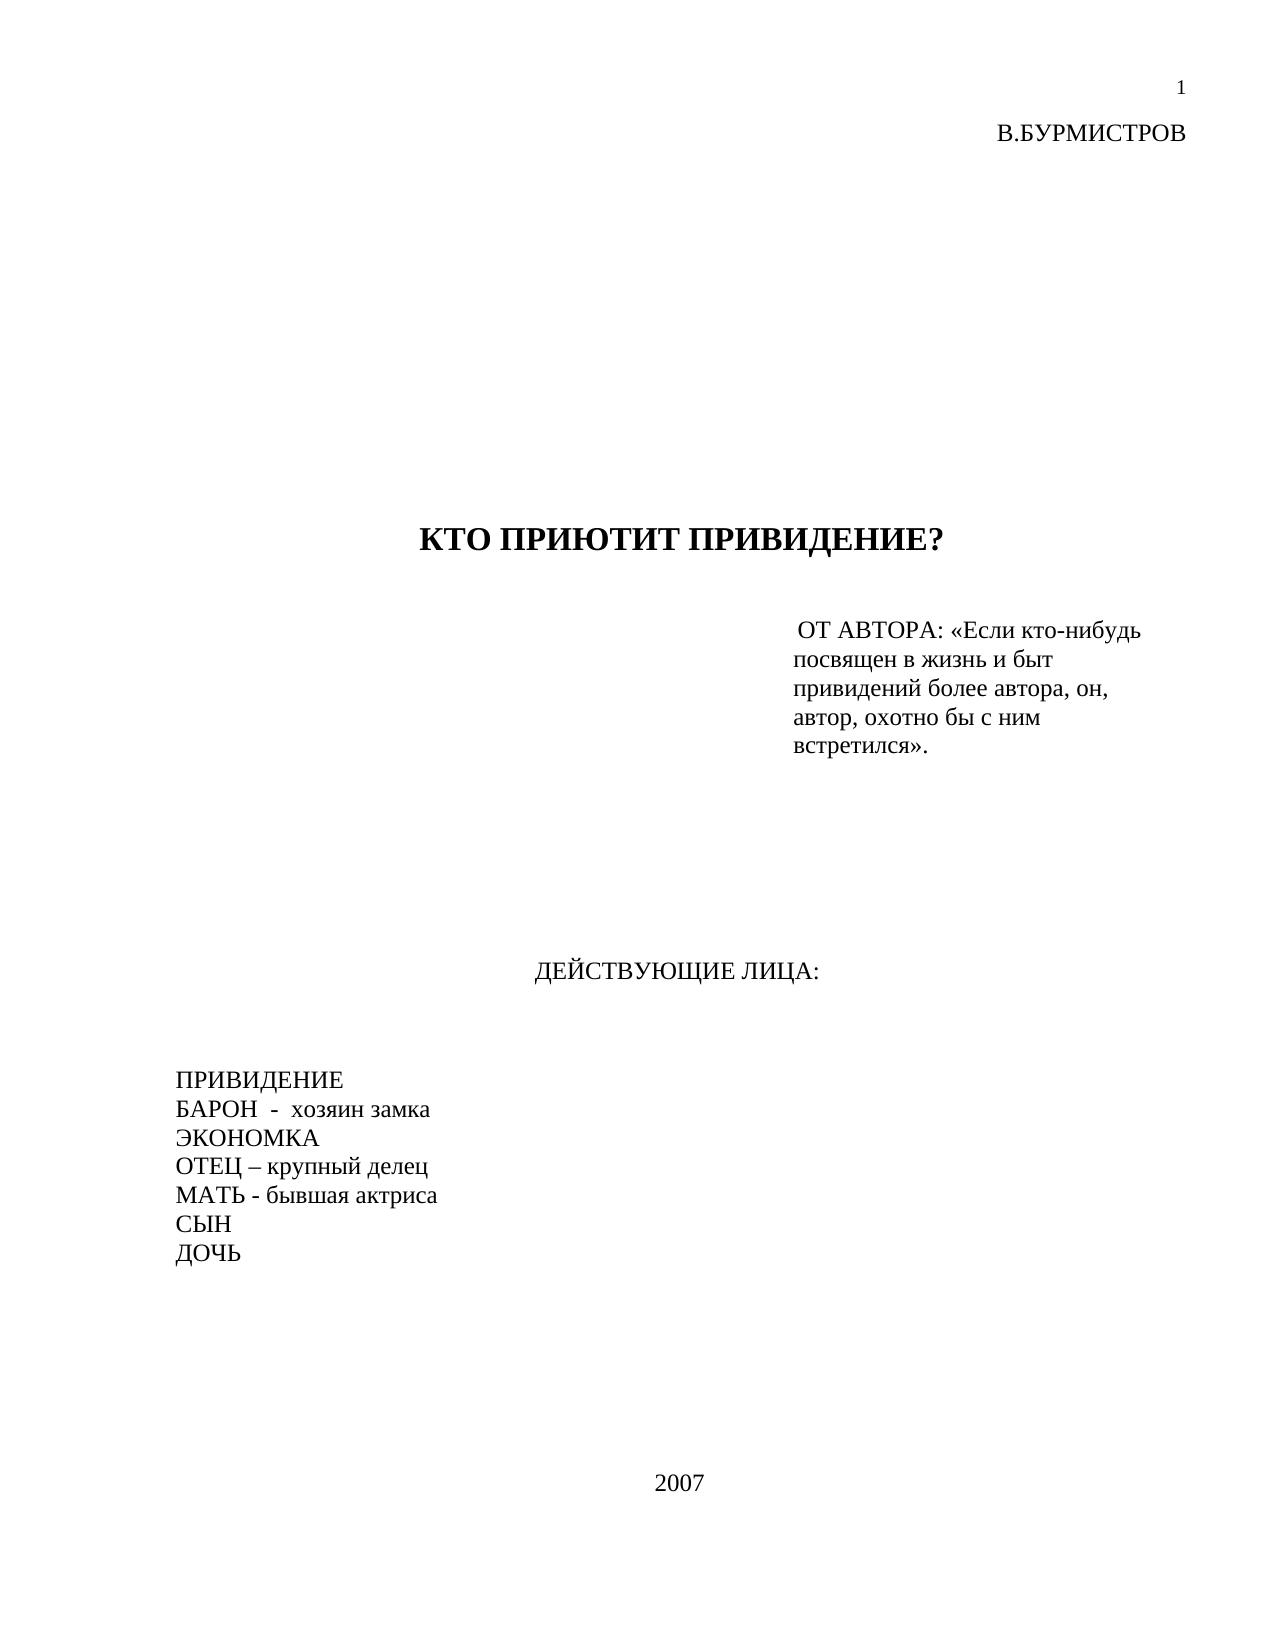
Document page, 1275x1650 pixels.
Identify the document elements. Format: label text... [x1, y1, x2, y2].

text КТО ПРИЮТИТ ПРИВИДЕНИЕ? [118, 519, 1186, 558]
text ПРИВИДЕНИЕ [175, 1065, 1186, 1094]
text ДОЧЬ [175, 1238, 1177, 1266]
text ОТЕЦ – крупный делец [175, 1151, 1177, 1180]
text МАТЬ - бывшая актриса [175, 1180, 1177, 1209]
text ДЕЙСТВУЮЩИЕ ЛИЦА: [118, 956, 1177, 984]
text ЭКОНОМКА [175, 1123, 1177, 1151]
text СЫН [175, 1209, 1177, 1238]
text ОТ АВТОРА: «Если кто-нибудь посвящен в жизнь и быт привидений более автора, он, автор, охотно бы с ним встретился». [793, 616, 1177, 759]
text В.БУРМИСТРОВ [634, 118, 1186, 147]
text БАРОН - хозяин замка [175, 1094, 1177, 1123]
text 2007 [118, 1468, 1181, 1496]
